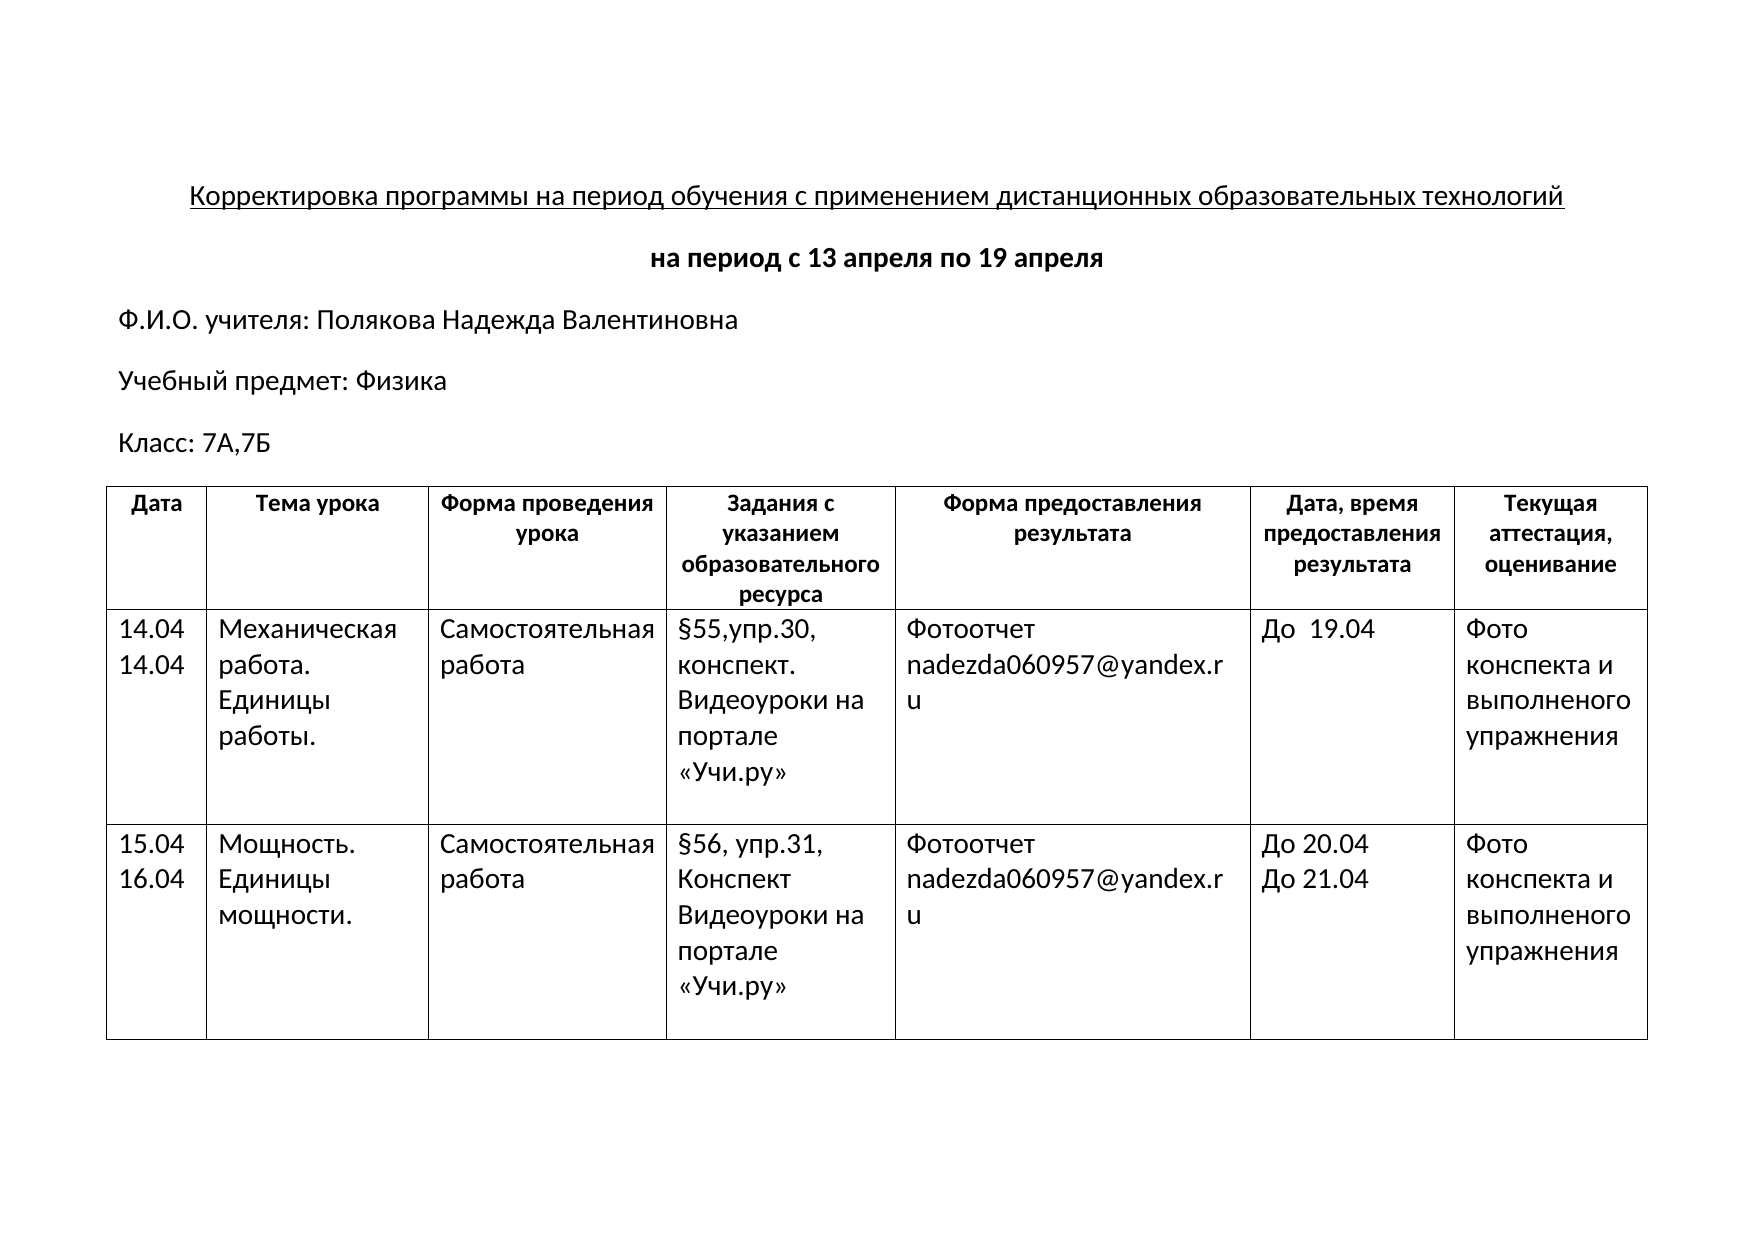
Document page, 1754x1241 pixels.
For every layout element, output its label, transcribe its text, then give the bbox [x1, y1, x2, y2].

table_cell До 20.04 До 21.04 [1251, 825, 1454, 1039]
text на период с 13 апреля по 19 апреля [118, 239, 1636, 274]
table_cell Механическая работа. Единицы работы. [207, 610, 428, 824]
table_cell Фото конспекта и выполненого упражнения [1455, 610, 1647, 824]
table_cell Фото конспекта и выполненого упражнения [1455, 825, 1647, 1039]
table_header Тема урока [207, 487, 428, 609]
table_header Дата, время предоставления результата [1251, 487, 1454, 609]
table_cell Самостоятельная работа [429, 610, 666, 824]
text Учебный предмет: Физика [118, 362, 1636, 398]
table_header Дата [107, 487, 206, 609]
table_cell Самостоятельная работа [429, 825, 666, 1039]
text Ф.И.О. учителя: Полякова Надежда Валентиновна [118, 301, 1636, 336]
table_cell Фотоотчет nadezda060957@yandex.ru [896, 610, 1250, 824]
text Корректировка программы на период обучения с применением дистанционных образовательных технологий [118, 177, 1636, 213]
table_header Текущая аттестация, оценивание [1455, 487, 1647, 609]
table_header Форма проведения урока [429, 487, 666, 609]
table_header Задания с указанием образовательного ресурса [667, 487, 895, 609]
table_header Форма предоставления результата [896, 487, 1250, 609]
table_cell 14.04 14.04 [107, 610, 206, 824]
table_cell §56, упр.31, Конспект Видеоуроки на портале «Учи.ру» [667, 825, 895, 1039]
table_cell 15.04 16.04 [107, 825, 206, 1039]
text Класс: 7А,7Б [118, 424, 1636, 460]
table_cell §55,упр.30, конспект. Видеоуроки на портале «Учи.ру» [667, 610, 895, 824]
table_cell Фотоотчет nadezda060957@yandex.ru [896, 825, 1250, 1039]
table_cell Мощность. Единицы мощности. [207, 825, 428, 1039]
table_cell До 19.04 [1251, 610, 1454, 824]
